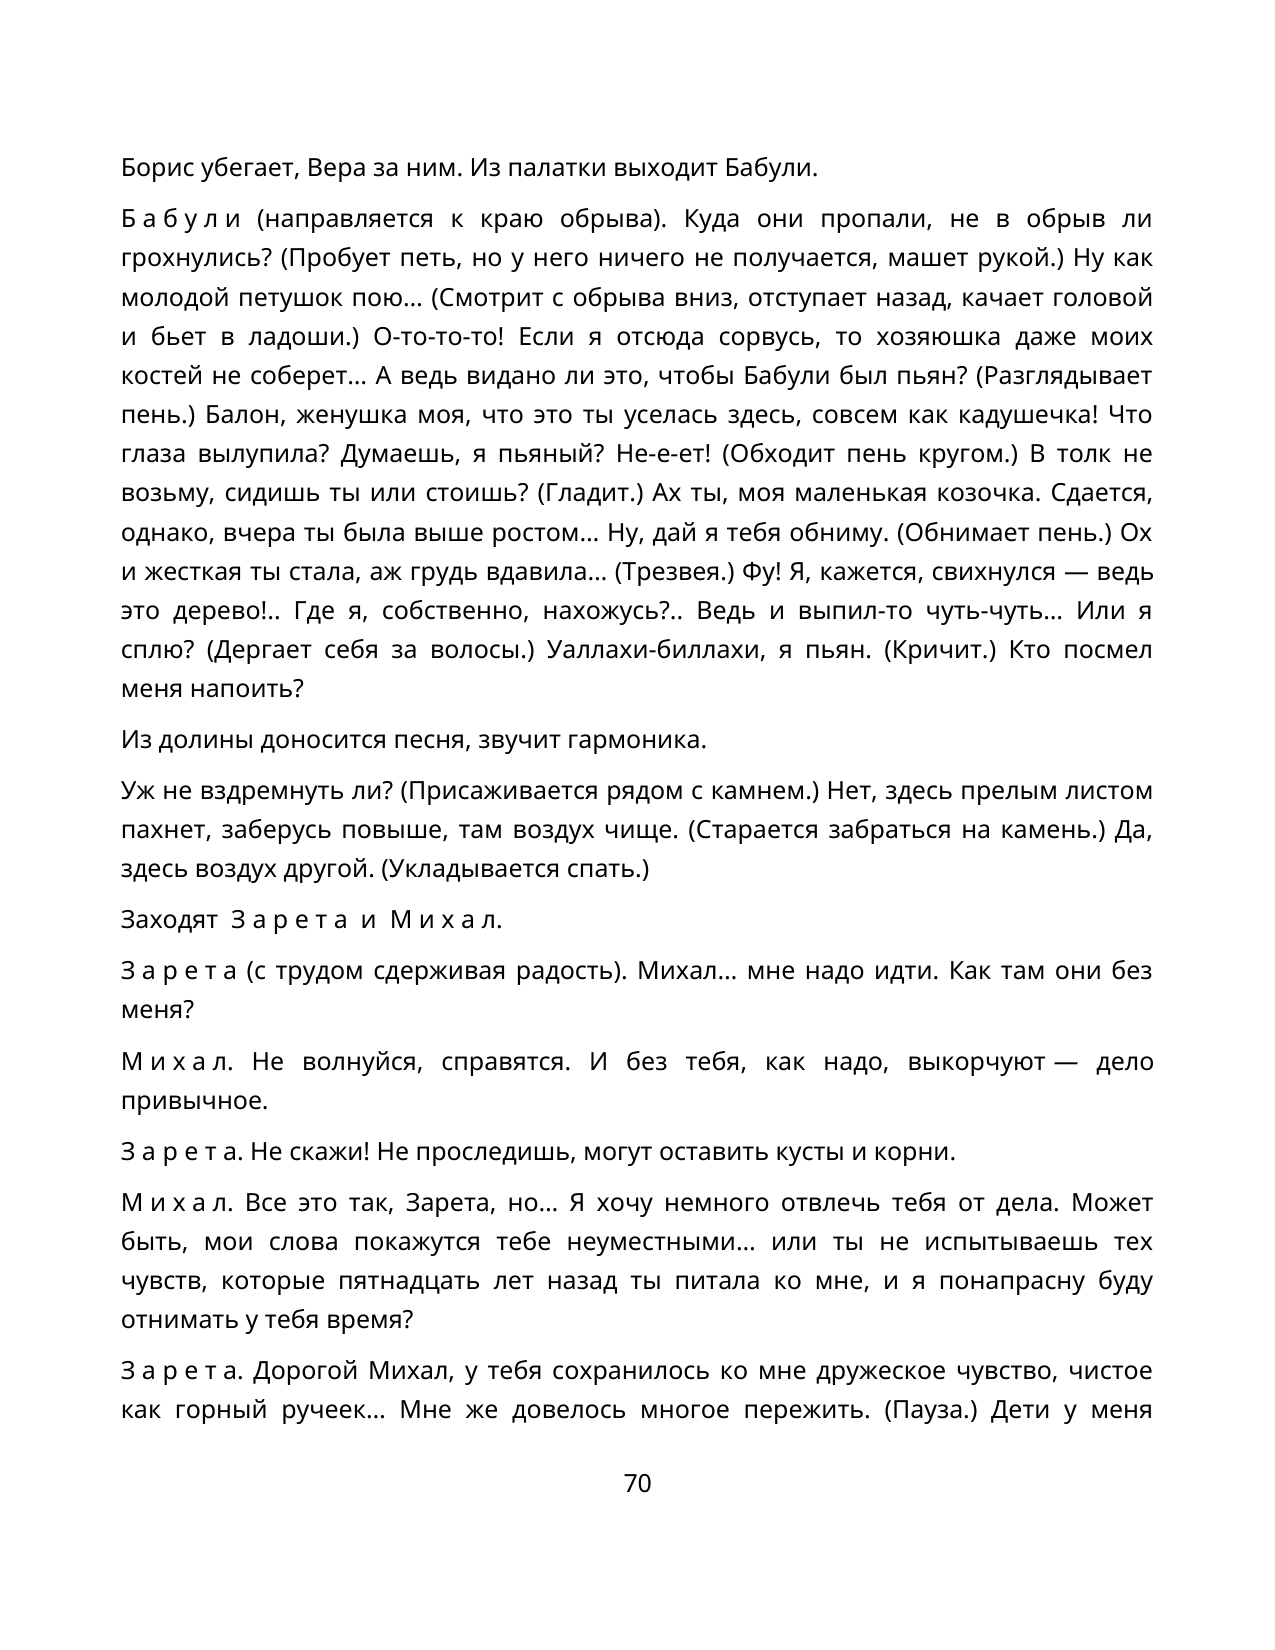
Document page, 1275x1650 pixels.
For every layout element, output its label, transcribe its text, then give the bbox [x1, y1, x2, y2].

text М и х а л. Все это так, Зарета, но… Я хочу немного отвлечь тебя от дела. Может быть, мои слова покажутся тебе неуместными… или ты не испытываешь тех чувств, которые пятнадцать лет назад ты питала ко мне, и я понапрасну буду отнимать у тебя время? [121, 1184, 1154, 1336]
text Б а б у л и (направляется к краю обрыва). Куда они пропали, не в обрыв ли грохнулись? (Пробует петь, но у него ничего не получается, машет рукой.) Ну как молодой петушок пою… (Смотрит с обрыва вниз, отступает назад, качает головой и бьет в ладоши.) О-то-то-то! Если я отсюда сорвусь, то хозяюшка даже моих костей не соберет… А ведь видано ли это, чтобы Бабули был пьян? (Разглядывает пень.) Балон, женушка моя, что это ты уселась здесь, совсем как кадушечка! Что глаза вылупила? Думаешь, я пьяный? Не-е-ет! (Обходит пень кругом.) В толк не возьму, сидишь ты или стоишь? (Гладит.) Ах ты, моя маленькая козочка. Сдается, однако, вчера ты была выше ростом… Ну, дай я тебя обниму. (Обнимает пень.) Ох и жесткая ты стала, аж грудь вдавила… (Трезвея.) Фу! Я, кажется, свихнулся — ведь это дерево!.. Где я, собственно, нахожусь?.. Ведь и выпил-то чуть-чуть… Или я сплю? (Дергает себя за волосы.) Уаллахи-биллахи, я пьян. (Кричит.) Кто посмел меня напоить? [121, 201, 1154, 705]
text М и х а л. Не волнуйся, справятся. И без тебя, как надо, выкорчуют — дело привычное. [121, 1043, 1154, 1116]
text З а р е т а (с трудом сдерживая радость). Михал… мне надо идти. Как там они без меня? [121, 953, 1154, 1026]
text З а р е т а. Не скажи! Не проследишь, могут оставить кусты и корни. [121, 1133, 1154, 1167]
text Заходят З а р е т а и М и х а л. [121, 902, 1154, 936]
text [121, 1353, 1154, 1426]
text Уж не вздремнуть ли? (Присаживается рядом с камнем.) Нет, здесь прелым листом пахнет, заберусь повыше, там воздух чище. (Старается забраться на камень.) Да, здесь воздух другой. (Укладывается спать.) [121, 773, 1154, 885]
text Из долины доносится песня, звучит гармоника. [121, 722, 1154, 756]
text Борис убегает, Вера за ним. Из палатки выходит Бабули. [121, 150, 1154, 184]
